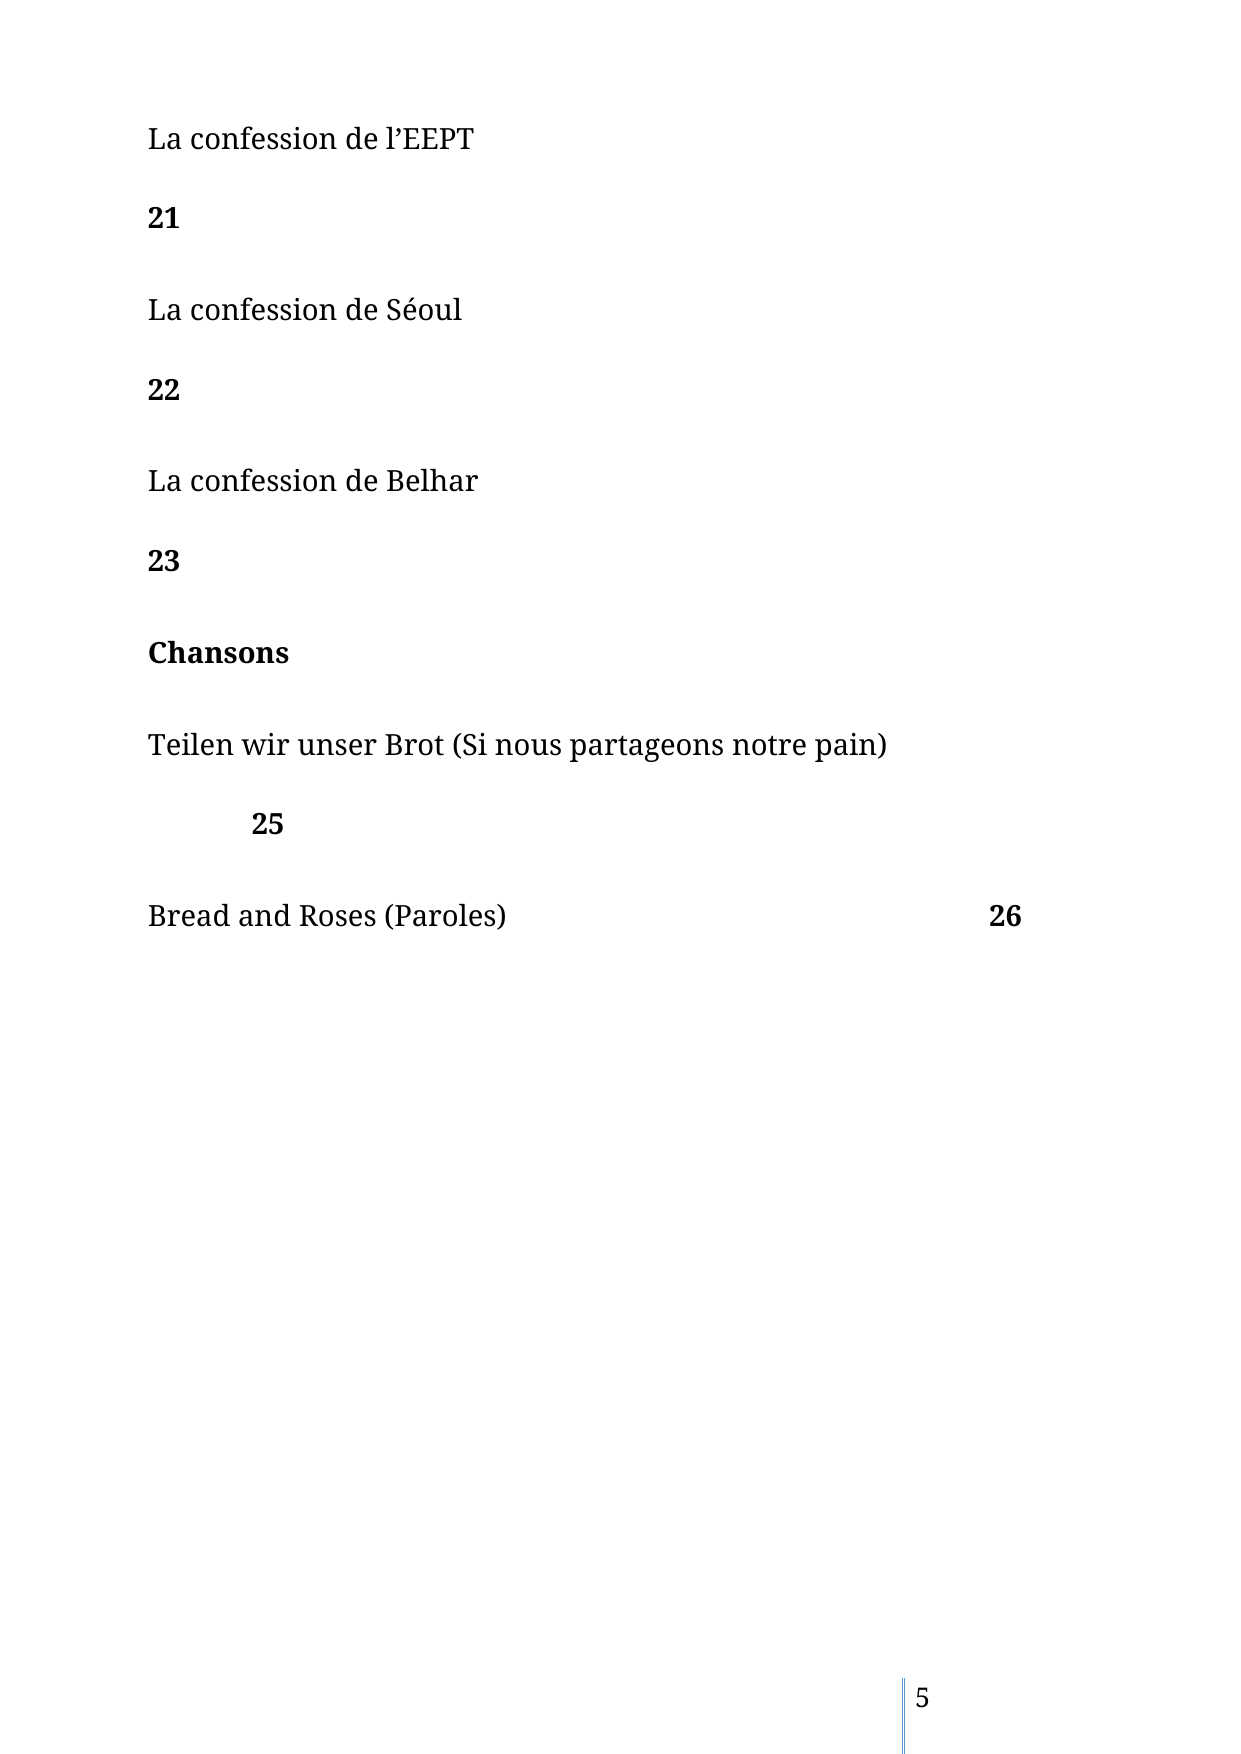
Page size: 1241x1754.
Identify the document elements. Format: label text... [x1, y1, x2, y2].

text Bread and Roses (Paroles) 26 [148, 895, 1093, 935]
text La confession de Séoul 22 [148, 289, 1093, 408]
text Teilen wir unser Brot (Si nous partageons notre pain) 25 [148, 724, 1093, 843]
text La confession de l’EEPT 21 [148, 118, 1093, 237]
text La confession de Belhar 23 [148, 461, 1093, 580]
text Chansons [148, 632, 1093, 672]
